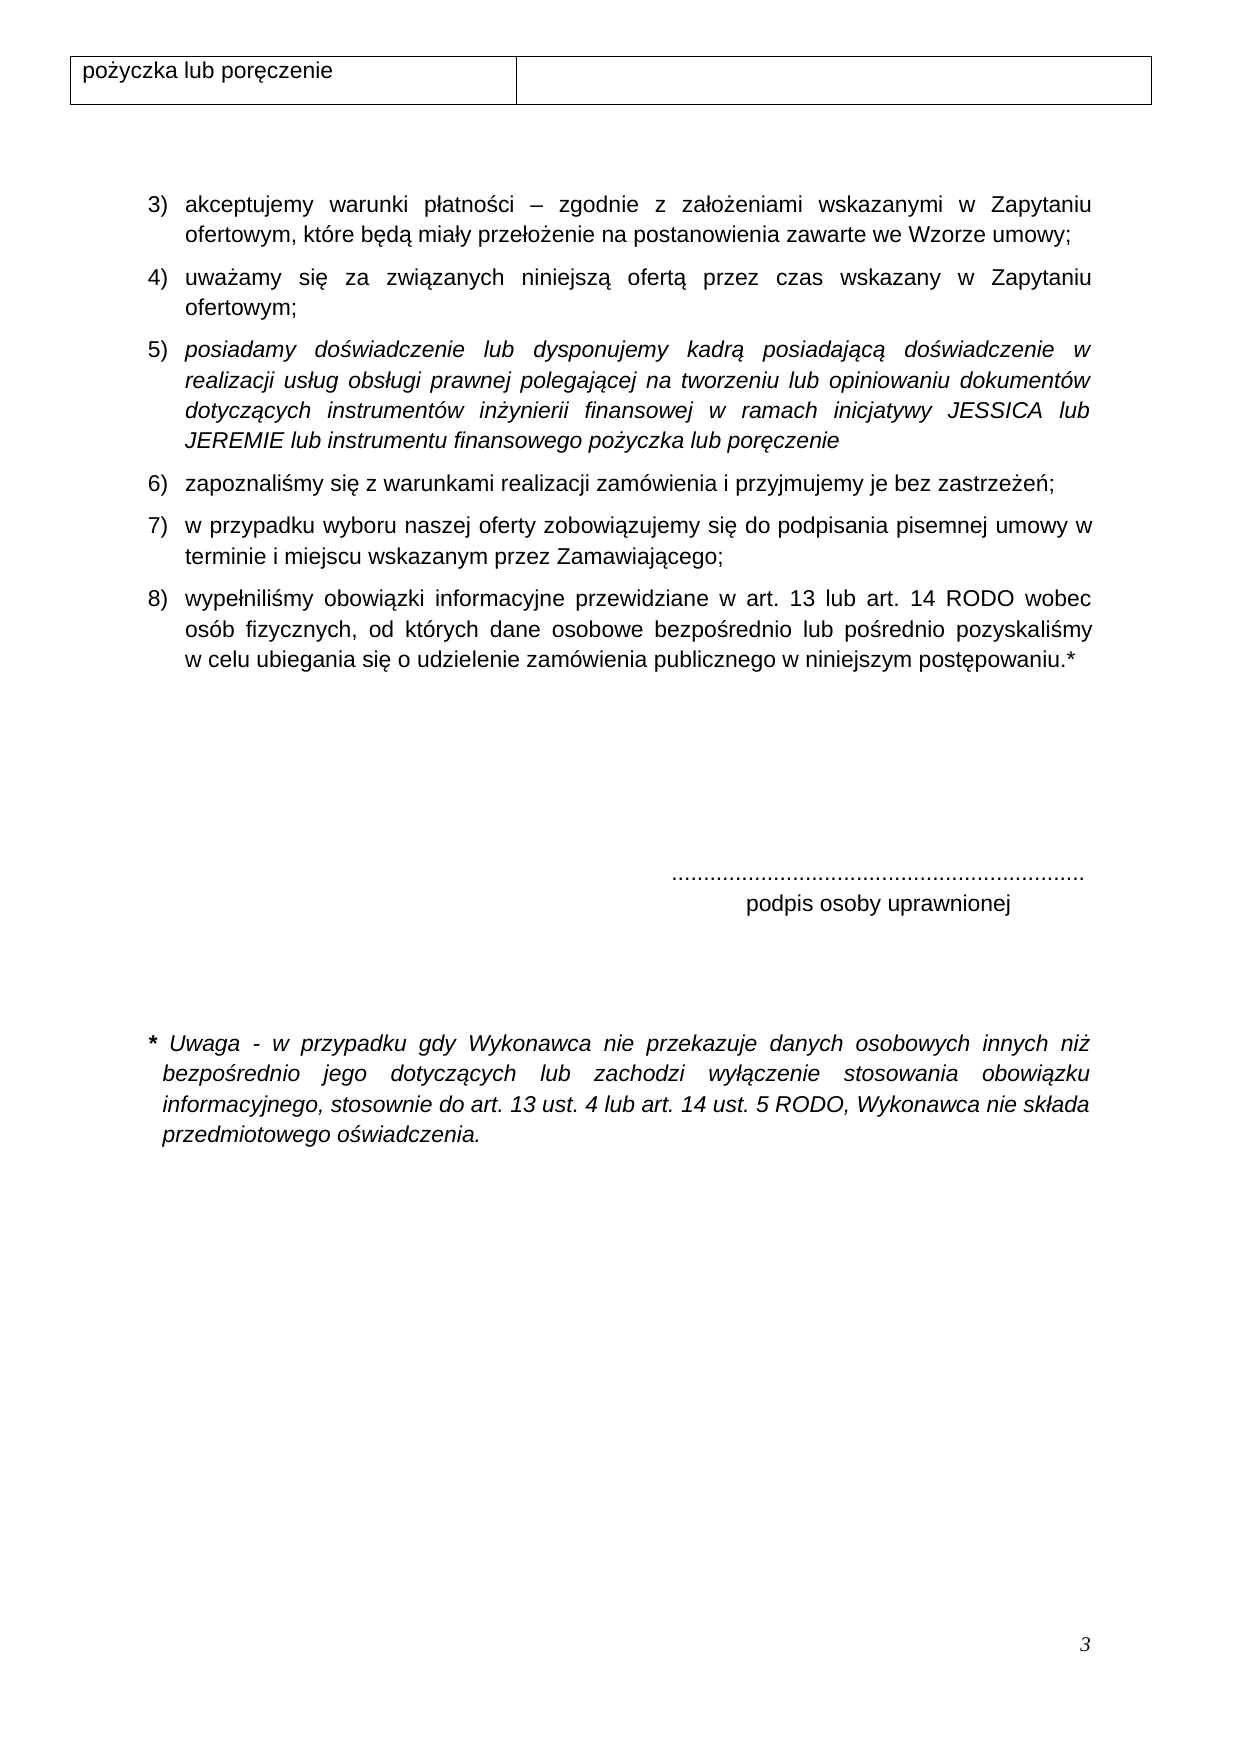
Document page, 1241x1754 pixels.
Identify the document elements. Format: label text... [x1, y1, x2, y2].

list zapoznaliśmy się z warunkami realizacji zamówienia i przyjmujemy je bez zastrzeżeń; [148, 470, 1092, 496]
table_cell [517, 57, 1151, 104]
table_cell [71, 57, 516, 104]
list w przypadku wyboru naszej oferty zobowiązujemy się do podpisania pisemnej umowy w terminie i miejscu wskazanym przez Zamawiającego; [148, 512, 1092, 569]
text ................................................................. podpis osoby uprawnionej [664, 859, 1092, 916]
list uważamy się za związanych niniejszą ofertą przez czas wskazany w Zapytaniu ofertowym; [148, 263, 1092, 320]
list posiadamy doświadczenie lub dysponujemy kadrą posiadającą doświadczenie w realizacji usług obsługi prawnej polegającej na tworzeniu lub opiniowaniu dokumentów dotyczących instrumentów inżynierii finansowej w ramach inicjatywy JESSICA lub JEREMIE lub instrumentu finansowego pożyczka lub poręczenie [148, 336, 1092, 453]
list wypełniliśmy obowiązki informacyjne przewidziane w art. 13 lub art. 14 RODO wobec osób fizycznych, od których dane osobowe bezpośrednio lub pośrednio pozyskaliśmy w celu ubiegania się o udzielenie zamówienia publicznego w niniejszym postępowaniu.* [148, 585, 1092, 672]
text * Uwaga - w przypadku gdy Wykonawca nie przekazuje danych osobowych innych niż bezpośrednio jego dotyczących lub zachodzi wyłączenie stosowania obowiązku informacyjnego, stosownie do art. 13 ust. 4 lub art. 14 ust. 5 RODO, Wykonawca nie składa przedmiotowego oświadczenia. [148, 1030, 1092, 1147]
list akceptujemy warunki płatności – zgodnie z założeniami wskazanymi w Zapytaniu ofertowym, które będą miały przełożenie na postanowienia zawarte we Wzorze umowy; [148, 191, 1092, 247]
